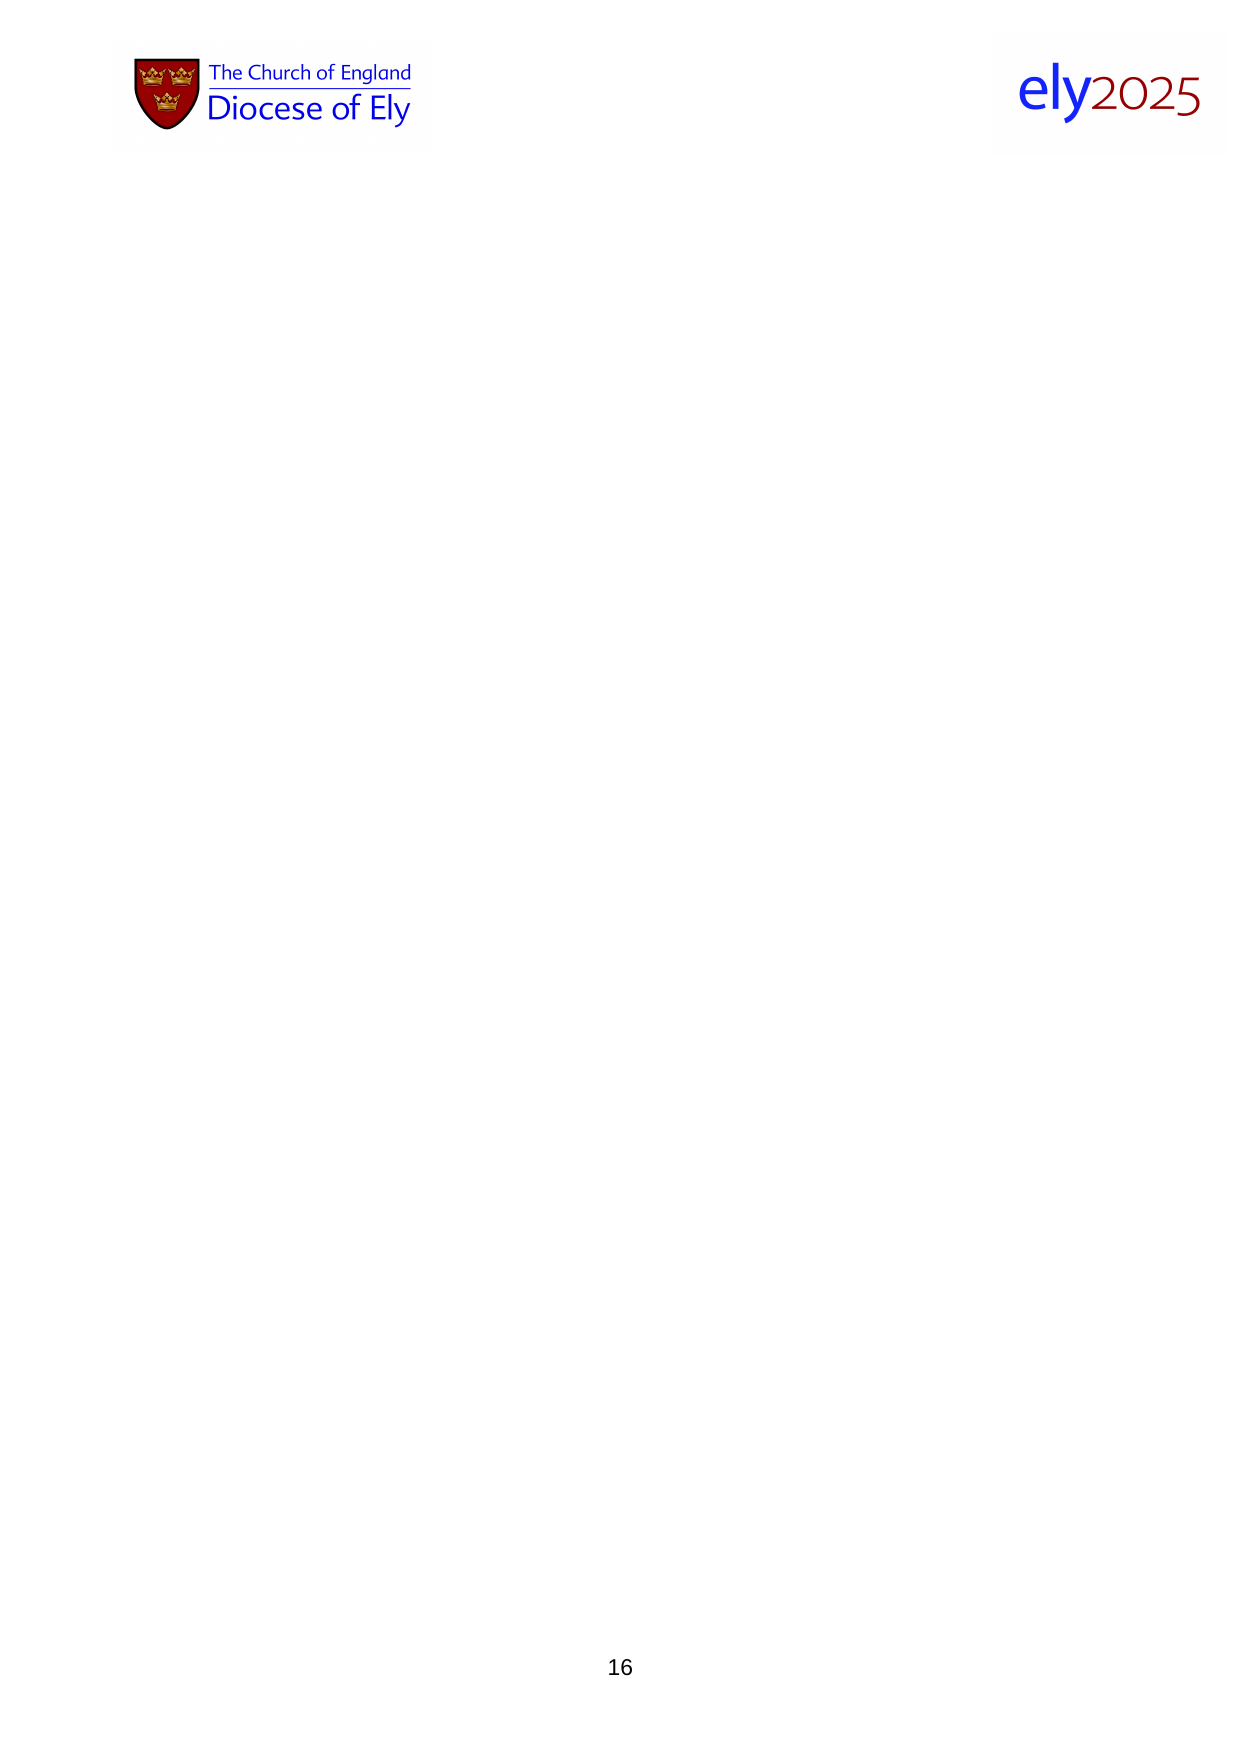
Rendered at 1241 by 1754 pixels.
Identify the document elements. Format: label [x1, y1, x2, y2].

picture [992, 30, 1227, 156]
picture [111, 35, 434, 153]
